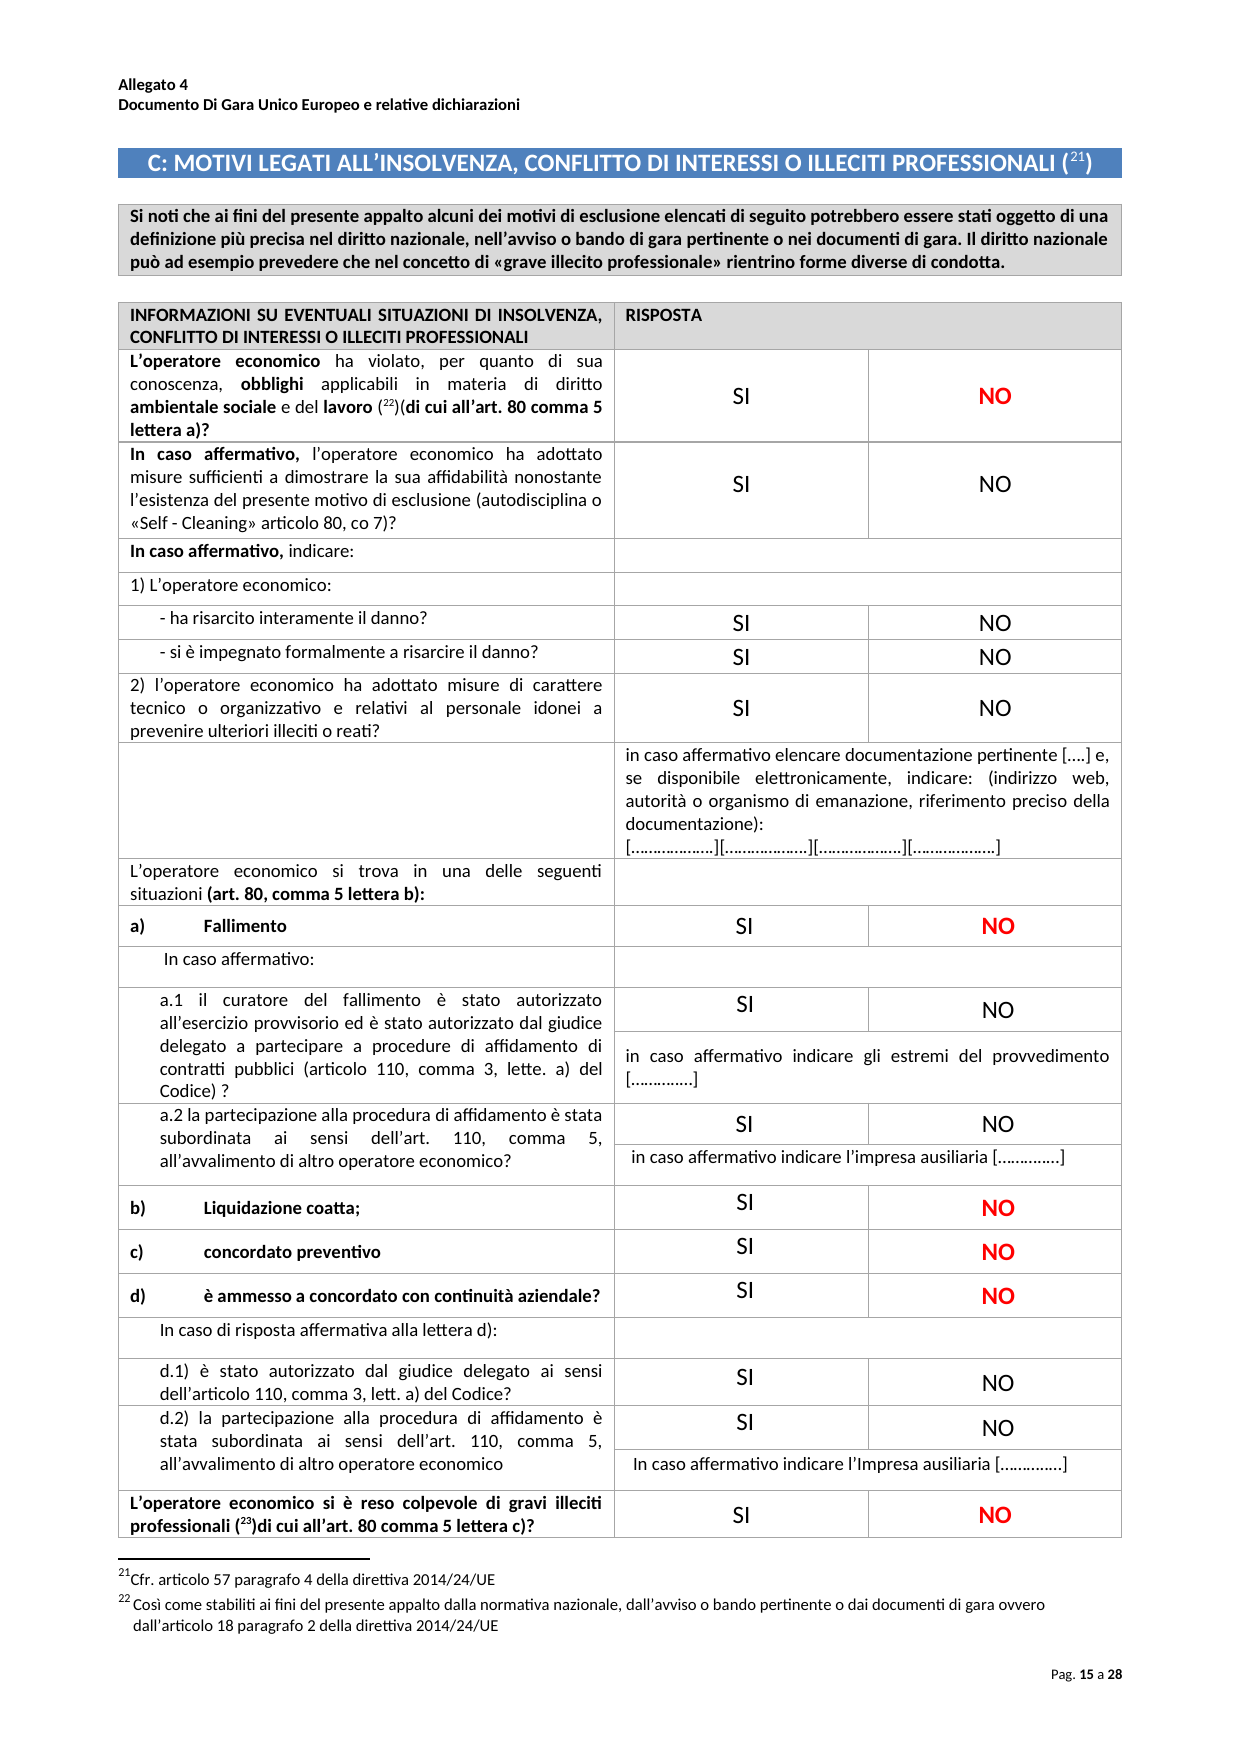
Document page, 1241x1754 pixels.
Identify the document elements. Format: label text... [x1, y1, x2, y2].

table_cell NO [869, 606, 1121, 639]
table_cell 2) l’operatore economico ha adottato misure di carattere tecnico o organizzativo e relativi al personale idonei a prevenire ulteriori illeciti o reati? [119, 674, 614, 742]
table_cell - ha risarcito interamente il danno? [119, 606, 614, 639]
table_cell SI [615, 606, 868, 639]
table_cell [615, 573, 1121, 605]
table_cell a.2 la partecipazione alla procedura di affidamento è stata subordinata ai sensi dell’art. 110, comma 5, all’avvalimento di altro operatore economico? [119, 1104, 614, 1185]
table_cell [119, 743, 614, 858]
table_cell SI [615, 988, 868, 1031]
table_cell d.2) la partecipazione alla procedura di affidamento è stata subordinata ai sensi dell’art. 110, comma 5, all’avvalimento di altro operatore economico [119, 1406, 614, 1490]
table_cell SI [615, 1230, 868, 1273]
table_cell In caso affermativo indicare l’Impresa ausiliaria [………..…] [615, 1450, 1121, 1490]
table_cell NO [869, 1406, 1121, 1449]
table_cell [615, 1318, 1121, 1358]
table_cell NO [869, 640, 1121, 672]
table_cell d.1) è stato autorizzato dal giudice delegato ai sensi dell’articolo 110, comma 3, lett. a) del Codice? [119, 1359, 614, 1405]
table_cell - si è impegnato formalmente a risarcire il danno? [119, 640, 614, 672]
table_cell a) Fallimento [119, 906, 614, 946]
table_cell in caso affermativo elencare documentazione pertinente [….] e, se disponibile elettronicamente, indicare: (indirizzo web, autorità o organismo di emanazione, riferimento preciso della documentazione): [……………….][……………….][……………….][……………….] [615, 743, 1121, 858]
table_cell c) concordato preventivo [119, 1230, 614, 1273]
table_cell SI [615, 674, 868, 742]
table_cell [615, 539, 1121, 572]
table_cell L’operatore economico ha violato, per quanto di sua conoscenza, obblighi applicabili in materia di diritto ambientale sociale e del lavoro ()(di cui all’art. 80 comma 5 lettera a)? [119, 350, 614, 441]
table_cell [615, 947, 1121, 987]
table_cell SI [615, 1104, 868, 1144]
table_cell SI [615, 443, 868, 538]
table_cell SI [615, 640, 868, 672]
table_cell SI [615, 1491, 868, 1537]
table_cell SI [615, 1406, 868, 1449]
table_header RISPOSTA [615, 303, 1121, 349]
table_cell b) Liquidazione coatta; [119, 1186, 614, 1229]
table_cell L’operatore economico si trova in una delle seguenti situazioni (art. 80, comma 5 lettera b): [119, 859, 614, 905]
table_header Si noti che ai fini del presente appalto alcuni dei motivi di esclusione elencati di seguito potrebbero essere stati oggetto di una definizione più precisa nel diritto nazionale, nell’avviso o bando di gara pertinente o nei documenti di gara. Il diritto nazionale può ad esempio prevedere che nel concetto di «grave illecito professionale» rientrino forme diverse di condotta. [119, 205, 1121, 275]
table_cell 1) L’operatore economico: [119, 573, 614, 605]
table_cell In caso affermativo, l’operatore economico ha adottato misure sufficienti a dimostrare la sua affidabilità nonostante l’esistenza del presente motivo di esclusione (autodisciplina o «Self - Cleaning» articolo 80, co 7)? [119, 443, 614, 538]
table_cell In caso di risposta affermativa alla lettera d): [119, 1318, 614, 1358]
table_cell SI [615, 350, 868, 441]
table_cell In caso affermativo: [119, 947, 614, 987]
text C: MOTIVI LEGATI ALL’INSOLVENZA, CONFLITTO DI INTERESSI O ILLECITI PROFESSIONALI () [118, 148, 1122, 178]
table_cell SI [615, 1359, 868, 1405]
table_cell NO [869, 988, 1121, 1031]
table_cell NO [869, 1104, 1121, 1144]
table_cell In caso affermativo, indicare: [119, 539, 614, 572]
table_cell SI [615, 1186, 868, 1229]
table_cell NO [869, 1274, 1121, 1317]
table_cell SI [615, 906, 868, 946]
table_cell NO [869, 443, 1121, 538]
table_cell NO [869, 674, 1121, 742]
table_cell NO [869, 1491, 1121, 1537]
table_cell [615, 859, 1121, 905]
table_cell a.1 il curatore del fallimento è stato autorizzato all’esercizio provvisorio ed è stato autorizzato dal giudice delegato a partecipare a procedure di affidamento di contratti pubblici (articolo 110, comma 3, lette. a) del Codice) ? [119, 988, 614, 1103]
table_cell NO [869, 906, 1121, 946]
table_cell NO [869, 1186, 1121, 1229]
table_cell NO [869, 1359, 1121, 1405]
table_cell NO [869, 1230, 1121, 1273]
table_cell NO [869, 350, 1121, 441]
table_cell in caso affermativo indicare l’impresa ausiliaria [………..…] [615, 1145, 1121, 1185]
table_cell d) è ammesso a concordato con continuità aziendale? [119, 1274, 614, 1317]
table_cell in caso affermativo indicare gli estremi del provvedimento [………..…] [615, 1032, 1121, 1103]
table_header INFORMAZIONI SU EVENTUALI SITUAZIONI DI INSOLVENZA, CONFLITTO DI INTERESSI O ILLECITI PROFESSIONALI [119, 303, 614, 349]
table_cell L’operatore economico si è reso colpevole di gravi illeciti professionali ()di cui all’art. 80 comma 5 lettera c)? [119, 1491, 614, 1537]
table_cell SI [615, 1274, 868, 1317]
